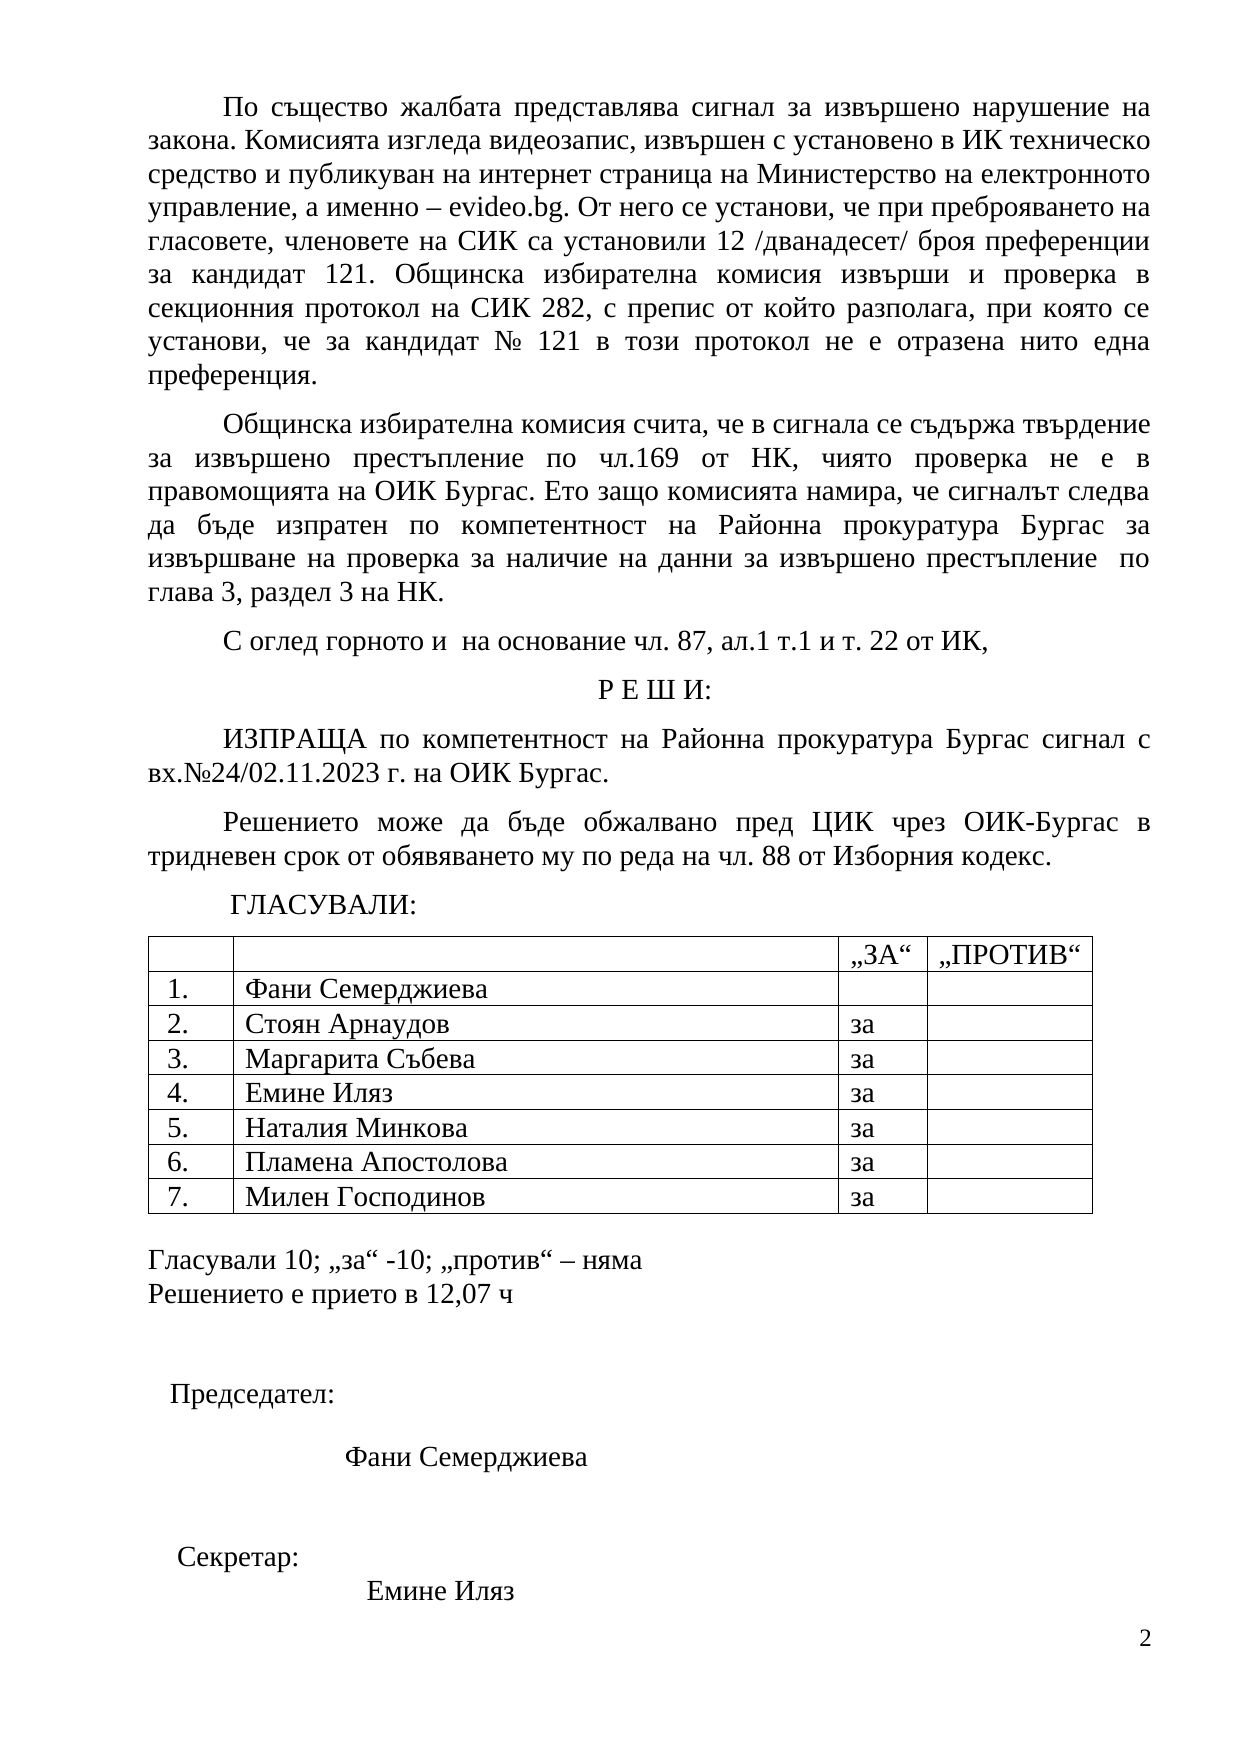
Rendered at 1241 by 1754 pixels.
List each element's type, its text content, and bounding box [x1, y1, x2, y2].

table_cell Пламена Апостолова [234, 1145, 838, 1178]
text Общинска избирателна комисия счита, че в сигнала се съдържа твърдение за извършено престъпление по чл.169 от НК, чиято проверка не е в правомощията на ОИК Бургас. Ето защо комисията намира, че сигналът следва да бъде изпратен по компетентност на Районна прокуратура Бургас за извършване на проверка за наличие на данни за извършено престъпление по глава 3, раздел 3 на НК. [148, 406, 1152, 607]
text Емине Иляз [148, 1573, 1152, 1607]
table_cell Фани Семерджиева [234, 972, 838, 1005]
table_cell 1. [149, 972, 233, 1005]
table_cell 4. [149, 1075, 233, 1109]
table_cell Стоян Арнаудов [234, 1006, 838, 1040]
table_cell [928, 1041, 1092, 1074]
table_cell 2. [149, 1006, 233, 1040]
text ИЗПРАЩА по компетентност на Районна прокуратура Бургас сигнал с вх.№24/02.11.2023 г. на ОИК Бургас. [148, 721, 1152, 788]
table_cell [928, 1110, 1092, 1143]
table_cell [839, 972, 927, 1005]
table_cell 7. [149, 1179, 233, 1213]
text Председател: [148, 1377, 1152, 1410]
table_cell за [839, 1145, 927, 1178]
text Секретар: [148, 1539, 1152, 1573]
text Решението е прието в 12,07 ч [148, 1276, 1152, 1309]
table_cell за [839, 1110, 927, 1143]
table_cell Наталия Минкова [234, 1110, 838, 1143]
table_cell за [839, 1006, 927, 1040]
table_cell [928, 1179, 1092, 1213]
table_cell за [839, 1041, 927, 1074]
table_cell [928, 972, 1092, 1005]
text Решението може да бъде обжалвано пред ЦИК чрез ОИК-Бургас в тридневен срок от обявяването му по реда на чл. 88 от Изборния кодекс. [148, 804, 1152, 871]
table_cell Емине Иляз [234, 1075, 838, 1109]
text Фани Семерджиева [148, 1439, 1152, 1472]
table_header [234, 937, 838, 971]
table_header [149, 937, 233, 971]
text Р Е Ш И: [523, 672, 1152, 706]
table_header „ПРОТИВ“ [928, 937, 1092, 971]
table_cell 3. [149, 1041, 233, 1074]
text С оглед горното и на основание чл. 87, ал.1 т.1 и т. 22 от ИК, [148, 623, 1152, 657]
table_cell 5. [149, 1110, 233, 1143]
table_cell 6. [149, 1145, 233, 1178]
text ГЛАСУВАЛИ: [148, 887, 1152, 920]
table_cell за [839, 1075, 927, 1109]
table_cell Милен Господинов [234, 1179, 838, 1213]
text Гласували 10; „за“ -10; „против“ – няма [148, 1242, 1152, 1276]
table_header „ЗА“ [839, 937, 927, 971]
table_cell [928, 1006, 1092, 1040]
text По същество жалбата представлява сигнал за извършено нарушение на закона. Комисията изгледа видеозапис, извършен с установено в ИК техническо средство и публикуван на интернет страница на Министерство на електронното управление, а именно – evideo.bg. От него се установи, че при преброяването на гласовете, членовете на СИК са установили 12 /дванадесет/ броя преференции за кандидат 121. Общинска избирателна комисия извърши и проверка в секционния протокол на СИК 282, с препис от който разполага, при която се установи, че за кандидат № 121 в този протокол не е отразена нито една преференция. [148, 89, 1152, 391]
table_cell [928, 1145, 1092, 1178]
table_cell [928, 1075, 1092, 1109]
table_cell за [839, 1179, 927, 1213]
table_cell Маргарита Събева [234, 1041, 838, 1074]
